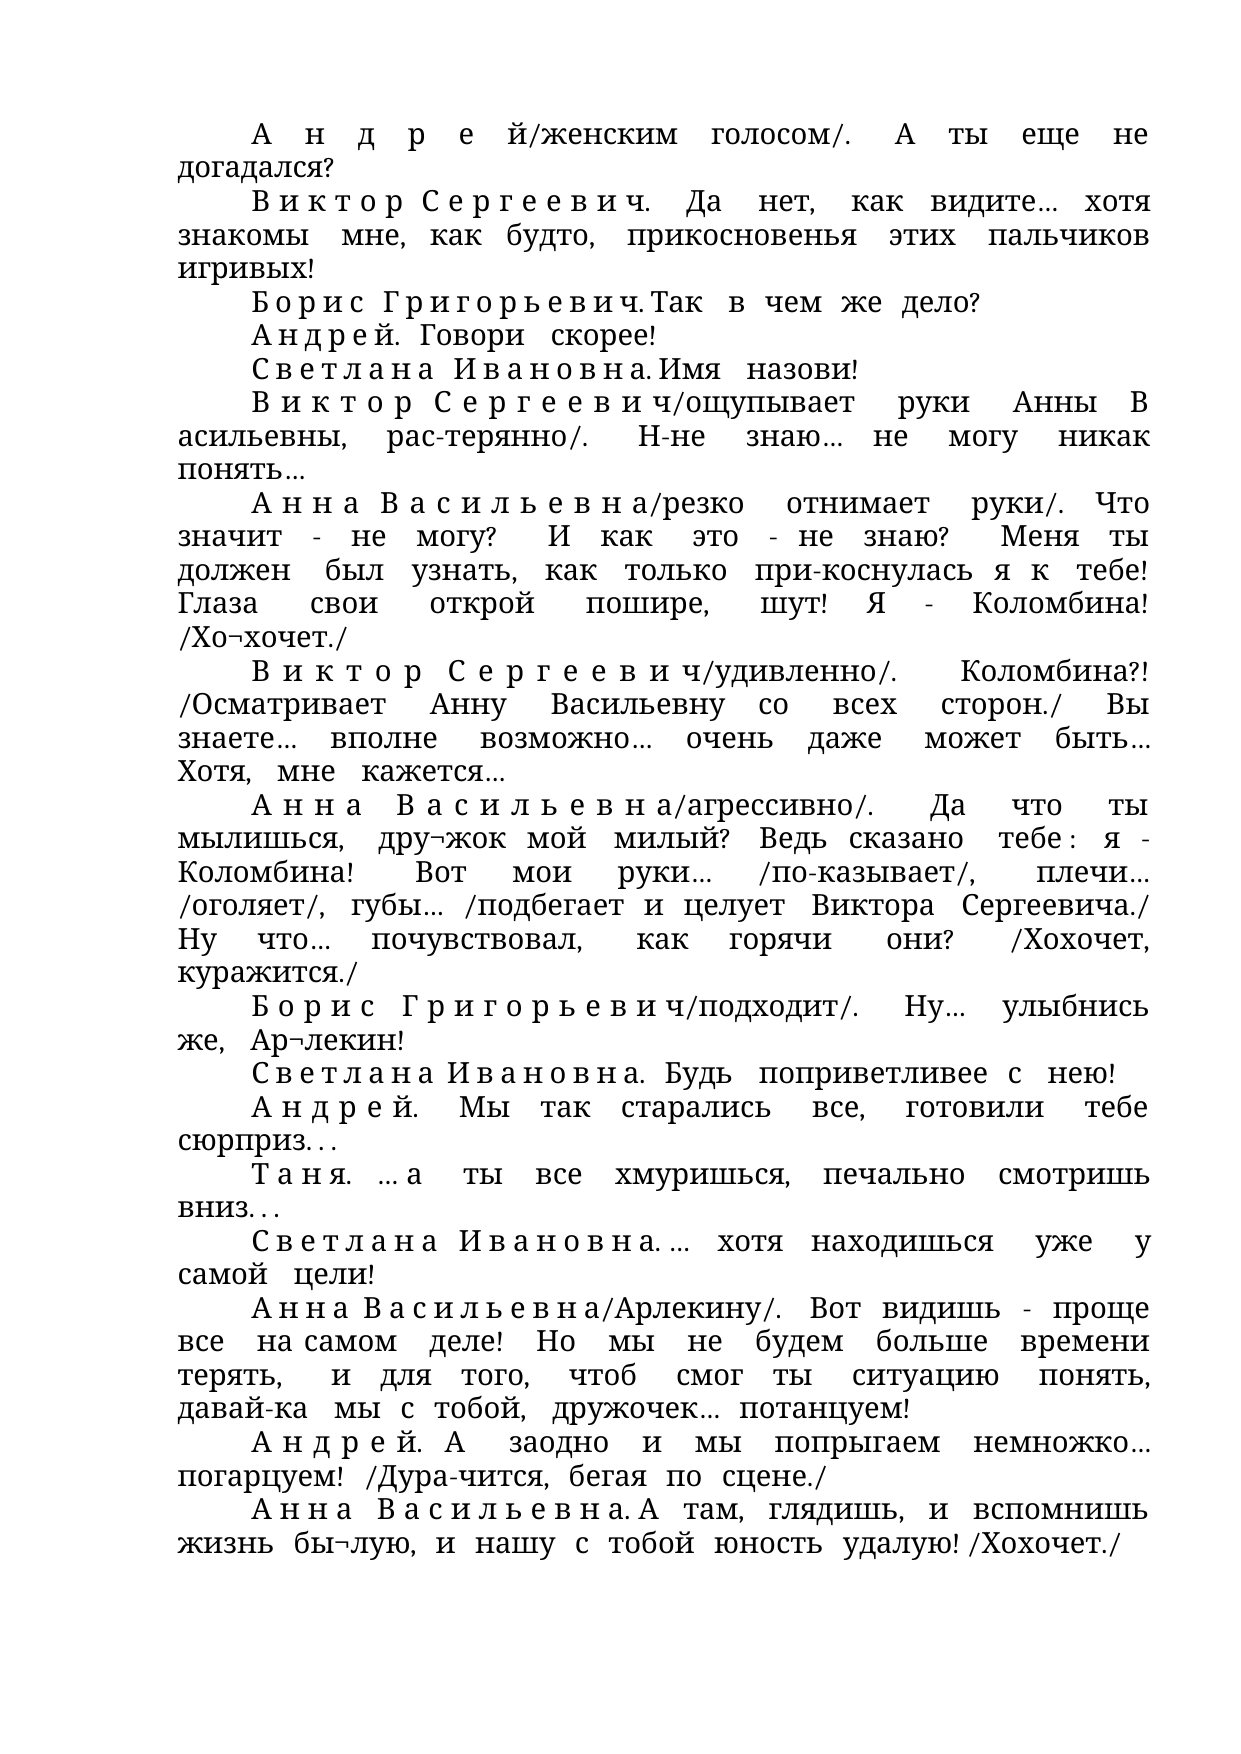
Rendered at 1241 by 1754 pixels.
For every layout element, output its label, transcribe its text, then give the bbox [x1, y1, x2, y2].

text А н д р е й/женским голосом/. А ты еще не догадался? [177, 118, 1152, 185]
text С в е т л а н а И в а н о в н а. Будь поприветливее с нею! [177, 1057, 1152, 1091]
text Б о р и с Г р и г о р ь е в и ч/подходит/. Ну… улыбнись же, Ар¬лекин! [177, 990, 1152, 1057]
text А н д р е й. Мы так старались все, готовили тебе сюрприз. . . [177, 1091, 1152, 1158]
text А н д р е й. Говори скорее! [177, 319, 1152, 353]
text Б о р и с Г р и г о р ь е в и ч. Так в чем же дело? [177, 286, 1152, 319]
text А н д р е й. А заодно и мы попрыгаем немножко… погарцуем! /Дура-чится, бегая по сцене./ [177, 1426, 1152, 1493]
text С в е т л а н а И в а н о в н а. … хотя находишься уже у самой цели! [177, 1225, 1152, 1292]
text А н н а В а с и л ь е в н а/агрессивно/. Да что ты мылишься, дру¬жок мой милый? Ведь сказано тебе : я - Коломбина! Вот мои руки… /по-казывает/, плечи… /оголяет/, губы… /подбегает и целует Виктора Сергеевича./ Ну что… почувствовал, как горячи они? /Хохочет, куражится./ [177, 789, 1152, 990]
text Т а н я. … а ты все хмуришься, печально смотришь вниз. . . [177, 1158, 1152, 1225]
text С в е т л а н а И в а н о в н а. Имя назови! [177, 353, 1152, 386]
text А н н а В а с и л ь е в н а. А там, глядишь, и вспомнишь жизнь бы¬лую, и нашу с тобой юность удалую! /Хохочет./ [177, 1493, 1152, 1560]
text В и к т о р С е р г е е в и ч. Да нет, как видите… хотя знакомы мне, как будто, прикосновенья этих пальчиков игривых! [177, 185, 1152, 286]
text В и к т о р С е р г е е в и ч/удивленно/. Коломбина?! /Осматривает Анну Васильевну со всех сторон./ Вы знаете… вполне возможно… очень даже может быть… Хотя, мне кажется… [177, 655, 1152, 789]
text В и к т о р С е р г е е в и ч/ощупывает руки Анны В асильевны, рас-терянно/. Н-не знаю… не могу никак понять… [177, 386, 1152, 487]
text А н н а В а с и л ь е в н а/Арлекину/. Вот видишь - проще все на самом деле! Но мы не будем больше времени терять, и для того, чтоб смог ты ситуацию понять, давай-ка мы с тобой, дружочек… потанцуем! [177, 1292, 1152, 1426]
text А н н а В а с и л ь е в н а/резко отнимает руки/. Что значит - не могу? И как это - не знаю? Меня ты должен был узнать, как только при-коснулась я к тебе! Глаза свои открой пошире, шут! Я - Коломбина! /Хо¬хочет./ [177, 487, 1152, 655]
